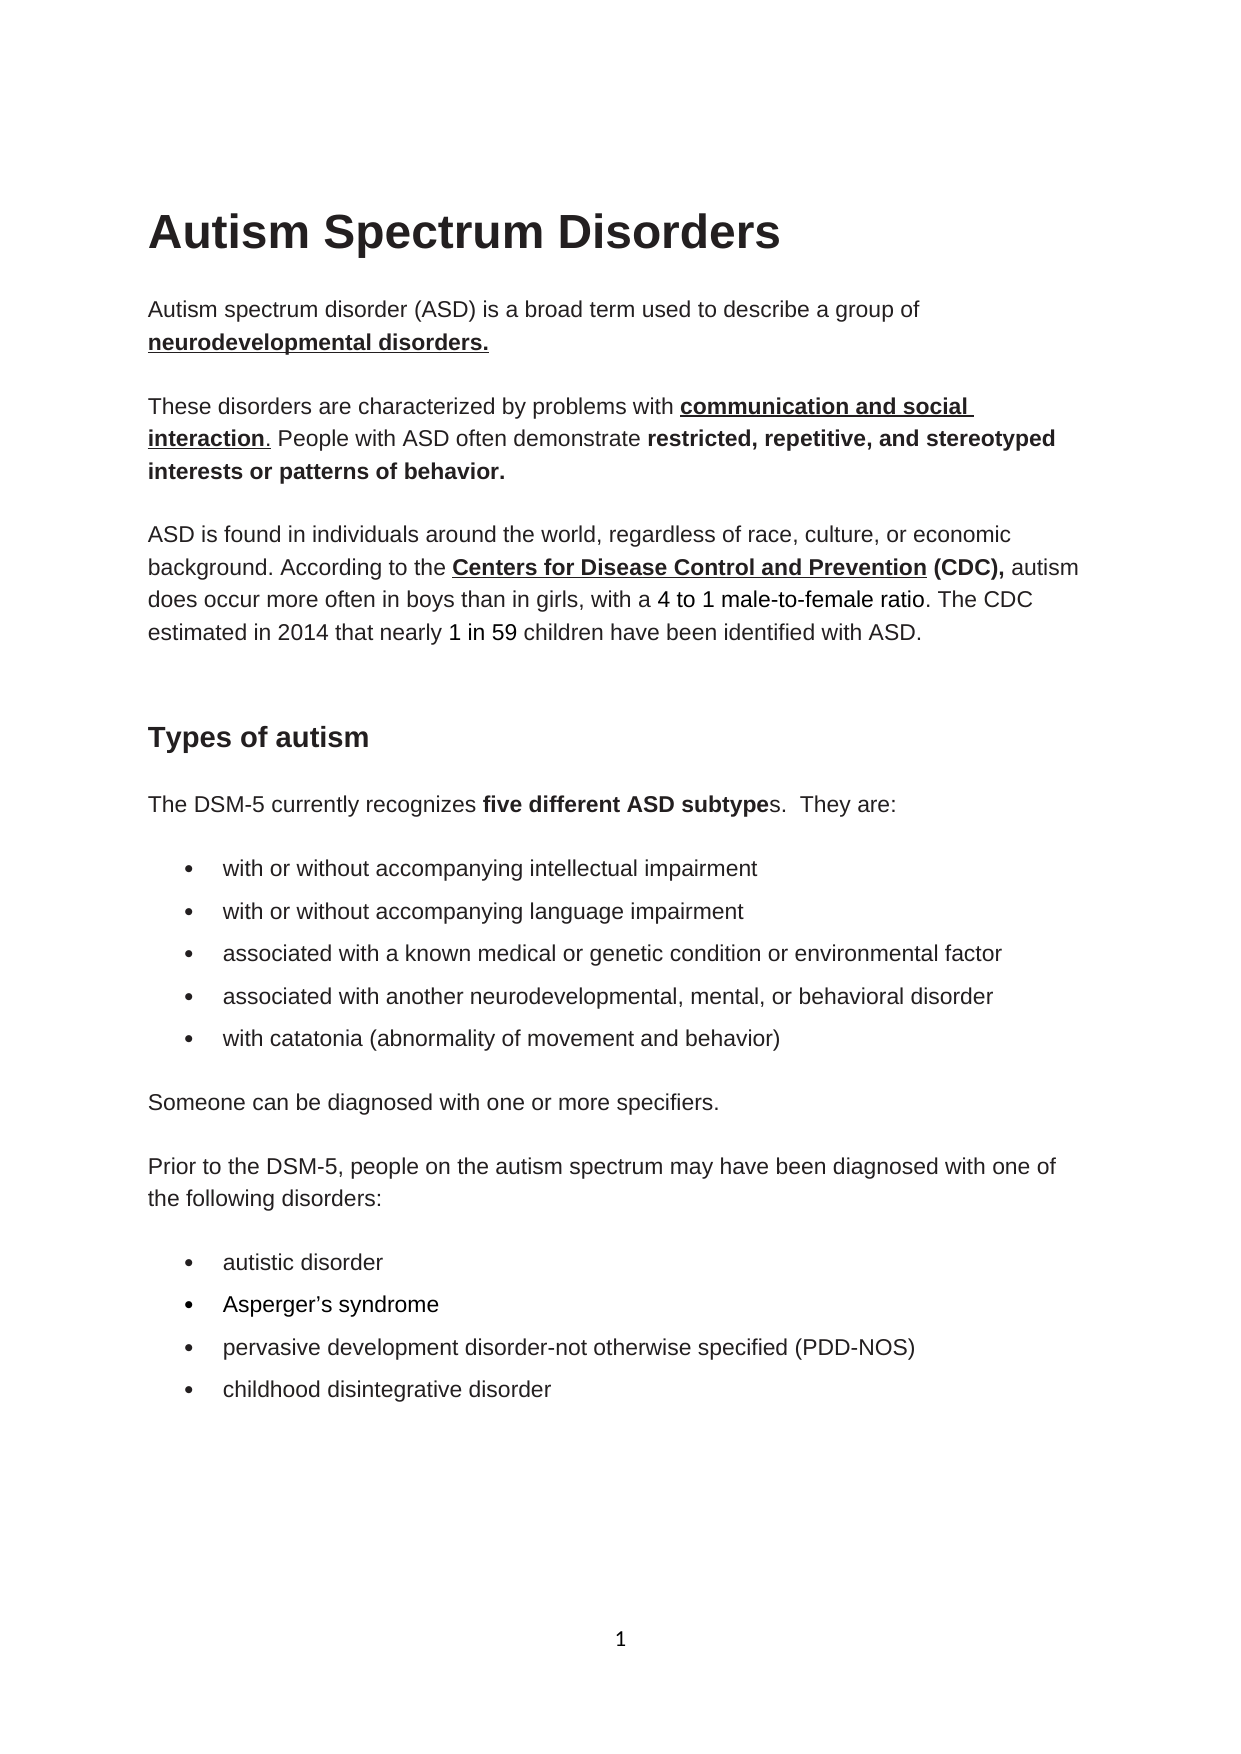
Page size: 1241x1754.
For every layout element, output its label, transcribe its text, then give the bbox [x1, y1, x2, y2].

list with or without accompanying language impairment [185, 891, 1093, 924]
list with or without accompanying intellectual impairment [185, 849, 1093, 881]
list childhood disintegrative disorder [185, 1370, 1093, 1403]
text Prior to the DSM-5, people on the autism spectrum may have been diagnosed with one of the following disorders: [148, 1146, 1093, 1211]
text Autism spectrum disorder (ASD) is a broad term used to describe a group of neurodevelopmental disorders. [148, 290, 1093, 355]
list autistic disorder [185, 1243, 1093, 1275]
text Types of autism [148, 701, 1093, 754]
text Someone can be diagnosed with one or more specifiers. [148, 1083, 1093, 1115]
list pervasive development disorder-not otherwise specified (PDD-NOS) [185, 1328, 1093, 1360]
text The DSM-5 currently recognizes five different ASD subtypes. They are: [148, 785, 1093, 818]
text ASD is found in individuals around the world, regardless of race, culture, or economic background. According to the Centers for Disease Control and Prevention (CDC), autism does occur more often in boys than in girls, with a 4 to 1 male-to-female ratio. The CDC estimated in 2014 that nearly 1 in 59 children have been identified with ASD. [148, 515, 1093, 645]
list associated with a known medical or genetic condition or environmental factor [185, 934, 1093, 966]
list with catatonia (abnormality of movement and behavior) [185, 1019, 1093, 1051]
text Autism Spectrum Disorders [148, 204, 1093, 259]
text These disorders are characterized by problems with communication and social interaction. People with ASD often demonstrate restricted, repetitive, and stereotyped interests or patterns of behavior. [148, 386, 1093, 484]
list associated with another neurodevelopmental, mental, or behavioral disorder [185, 976, 1093, 1009]
list Asperger’s syndrome [185, 1285, 1093, 1318]
